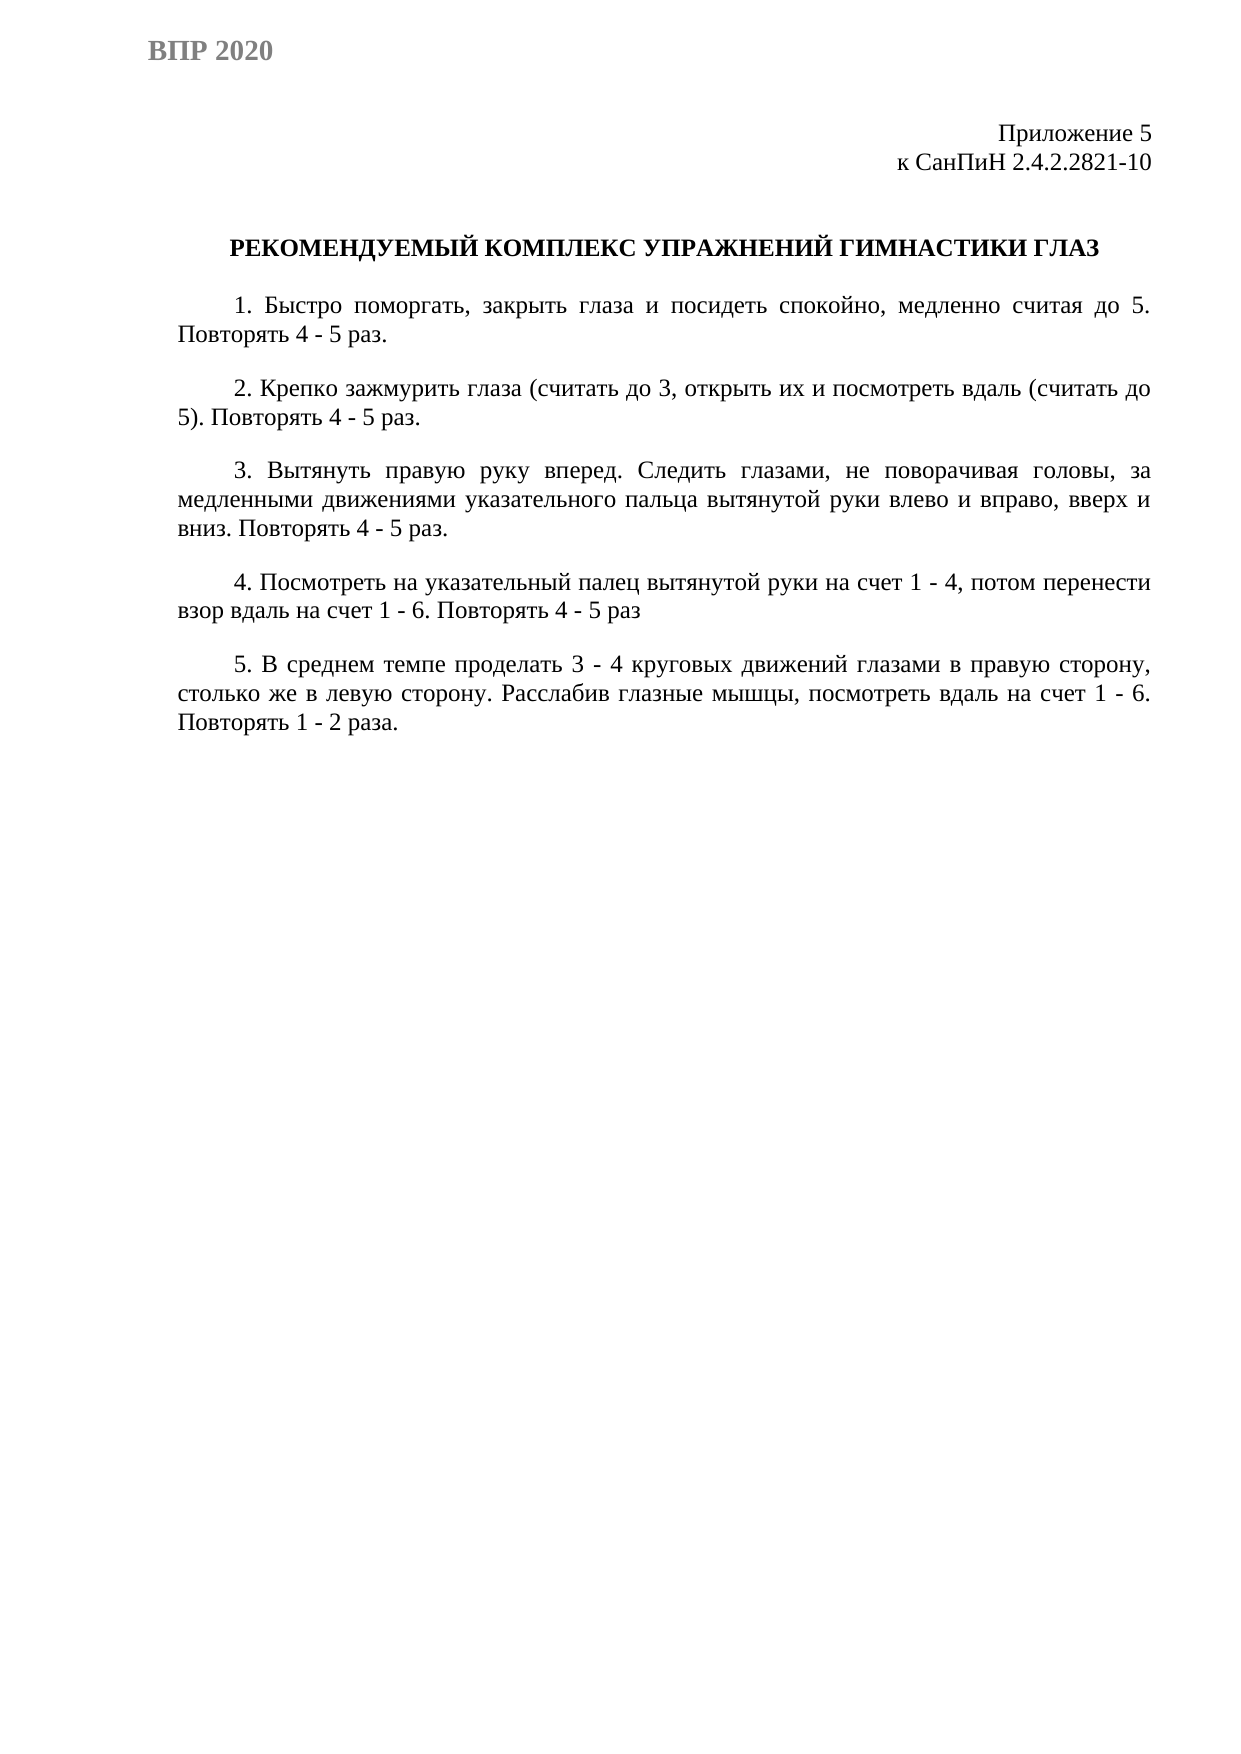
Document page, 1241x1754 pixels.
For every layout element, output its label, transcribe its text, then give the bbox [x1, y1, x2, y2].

text к СанПиН 2.4.2.2821-10 [177, 147, 1152, 176]
text 4. Посмотреть на указательный палец вытянутой руки на счет 1 - 4, потом перенести взор вдаль на счет 1 - 6. Повторять 4 - 5 раз [177, 567, 1152, 624]
text 2. Крепко зажмурить глаза (считать до 3, открыть их и посмотреть вдаль (считать до 5). Повторять 4 - 5 раз. [177, 373, 1152, 431]
text Приложение 5 [177, 118, 1152, 147]
text 1. Быстро поморгать, закрыть глаза и посидеть спокойно, медленно считая до 5. Повторять 4 - 5 раз. [177, 291, 1152, 348]
text РЕКОМЕНДУЕМЫЙ КОМПЛЕКС УПРАЖНЕНИЙ ГИМНАСТИКИ ГЛАЗ [177, 233, 1152, 262]
text 3. Вытянуть правую руку вперед. Следить глазами, не поворачивая головы, за медленными движениями указательного пальца вытянутой руки влево и вправо, вверх и вниз. Повторять 4 - 5 раз. [177, 456, 1152, 542]
text 5. В среднем темпе проделать 3 - 4 круговых движений глазами в правую сторону, столько же в левую сторону. Расслабив глазные мышцы, посмотреть вдаль на счет 1 - 6. Повторять 1 - 2 раза. [177, 649, 1152, 736]
